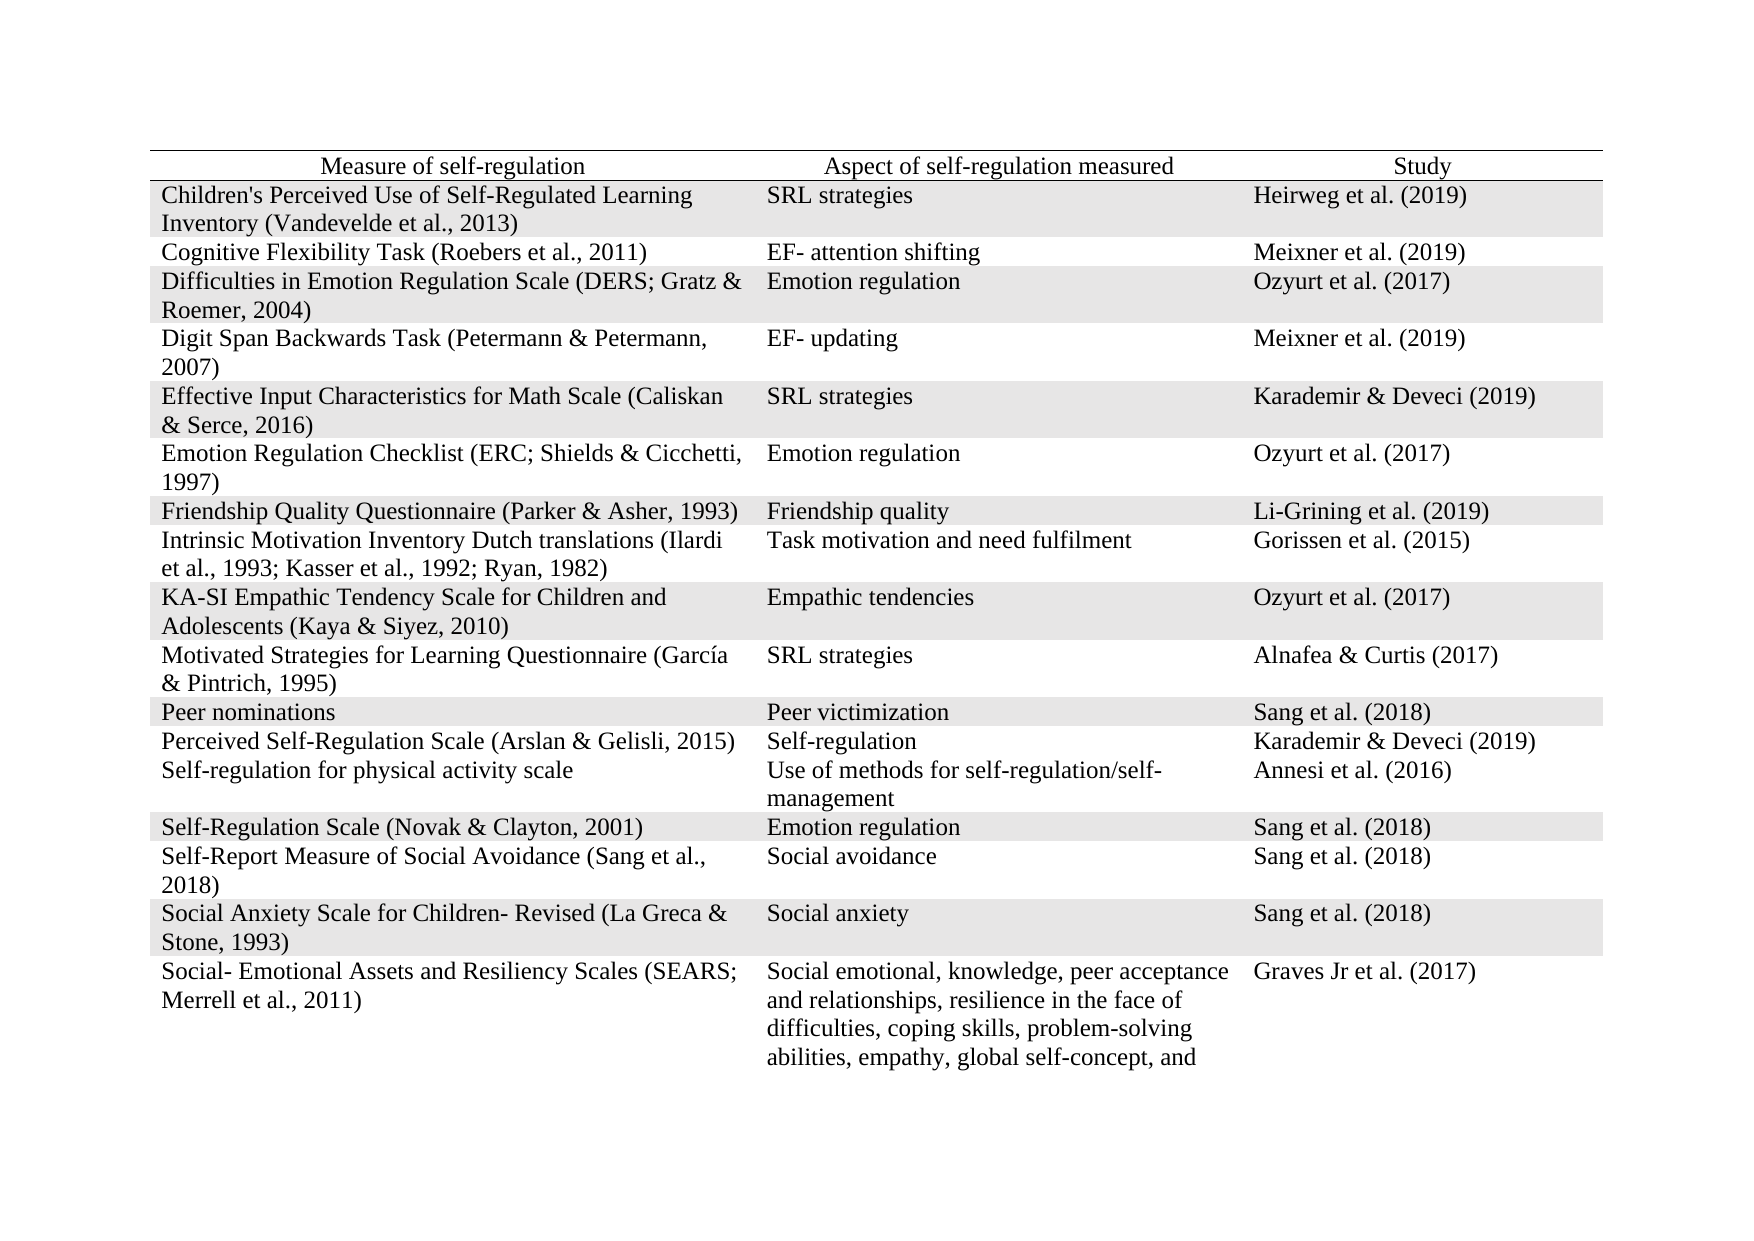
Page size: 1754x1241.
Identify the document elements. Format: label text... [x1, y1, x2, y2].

table_cell Self-regulation for physical activity scale [150, 755, 755, 812]
table_cell Children's Perceived Use of Self-Regulated Learning Inventory (Vandevelde et al., 2013) [150, 181, 755, 237]
table_cell Task motivation and need fulfilment [755, 525, 1242, 582]
table_cell Self-regulation [755, 726, 1242, 755]
table_cell Friendship quality [755, 496, 1242, 525]
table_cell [150, 956, 755, 1071]
table_cell SRL strategies [755, 381, 1242, 438]
table_cell Alnafea & Curtis (2017) [1242, 640, 1603, 697]
table_cell Social anxiety [755, 899, 1242, 956]
table_cell SRL strategies [755, 640, 1242, 697]
table_cell Empathic tendencies [755, 582, 1242, 640]
table_cell Emotion regulation [755, 439, 1242, 496]
table_cell EF- updating [755, 324, 1242, 381]
table_cell Sang et al. (2018) [1242, 812, 1603, 841]
table_cell Sang et al. (2018) [1242, 899, 1603, 956]
table_cell Li-Grining et al. (2019) [1242, 496, 1603, 525]
table_cell Heirweg et al. (2019) [1242, 181, 1603, 237]
table_cell Graves Jr et al. (2017) [1242, 956, 1603, 1071]
table_cell Perceived Self-Regulation Scale (Arslan & Gelisli, 2015) [150, 726, 755, 755]
table_cell Meixner et al. (2019) [1242, 324, 1603, 381]
table_cell Social Anxiety Scale for Children- Revised (La Greca & Stone, 1993) [150, 899, 755, 956]
table_cell SRL strategies [755, 181, 1242, 237]
table_cell Ozyurt et al. (2017) [1242, 582, 1603, 640]
table_header Aspect of self-regulation measured [755, 151, 1242, 180]
table_cell Peer victimization [755, 697, 1242, 726]
table_cell Emotion Regulation Checklist (ERC; Shields & Cicchetti, 1997) [150, 439, 755, 496]
table_cell Self-Report Measure of Social Avoidance (Sang et al., 2018) [150, 841, 755, 898]
table_cell Digit Span Backwards Task (Petermann & Petermann, 2007) [150, 324, 755, 381]
table_cell Emotion regulation [755, 266, 1242, 323]
table_cell Difficulties in Emotion Regulation Scale (DERS; Gratz & Roemer, 2004) [150, 266, 755, 323]
table_cell Ozyurt et al. (2017) [1242, 439, 1603, 496]
table_cell Gorissen et al. (2015) [1242, 525, 1603, 582]
table_cell Use of methods for self-regulation/self-management [755, 755, 1242, 812]
table_cell Sang et al. (2018) [1242, 697, 1603, 726]
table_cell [755, 956, 1242, 1071]
table_cell Ozyurt et al. (2017) [1242, 266, 1603, 323]
table_cell Karademir & Deveci (2019) [1242, 381, 1603, 438]
table_cell Social avoidance [755, 841, 1242, 898]
table_cell Meixner et al. (2019) [1242, 237, 1603, 266]
table_cell Karademir & Deveci (2019) [1242, 726, 1603, 755]
table_cell Sang et al. (2018) [1242, 841, 1603, 898]
table_cell Effective Input Characteristics for Math Scale (Caliskan & Serce, 2016) [150, 381, 755, 438]
table_cell KA-SI Empathic Tendency Scale for Children and Adolescents (Kaya & Siyez, 2010) [150, 582, 755, 640]
table_cell Intrinsic Motivation Inventory Dutch translations (Ilardi et al., 1993; Kasser et al., 1992; Ryan, 1982) [150, 525, 755, 582]
table_cell Friendship Quality Questionnaire (Parker & Asher, 1993) [150, 496, 755, 525]
table_cell Self-Regulation Scale (Novak & Clayton, 2001) [150, 812, 755, 841]
table_header Measure of self-regulation [150, 151, 755, 180]
table_cell EF- attention shifting [755, 237, 1242, 266]
table_cell Emotion regulation [755, 812, 1242, 841]
table_cell Annesi et al. (2016) [1242, 755, 1603, 812]
table_header Study [1242, 151, 1603, 180]
table_cell Cognitive Flexibility Task (Roebers et al., 2011) [150, 237, 755, 266]
table_cell Peer nominations [150, 697, 755, 726]
table_cell Motivated Strategies for Learning Questionnaire (García & Pintrich, 1995) [150, 640, 755, 697]
